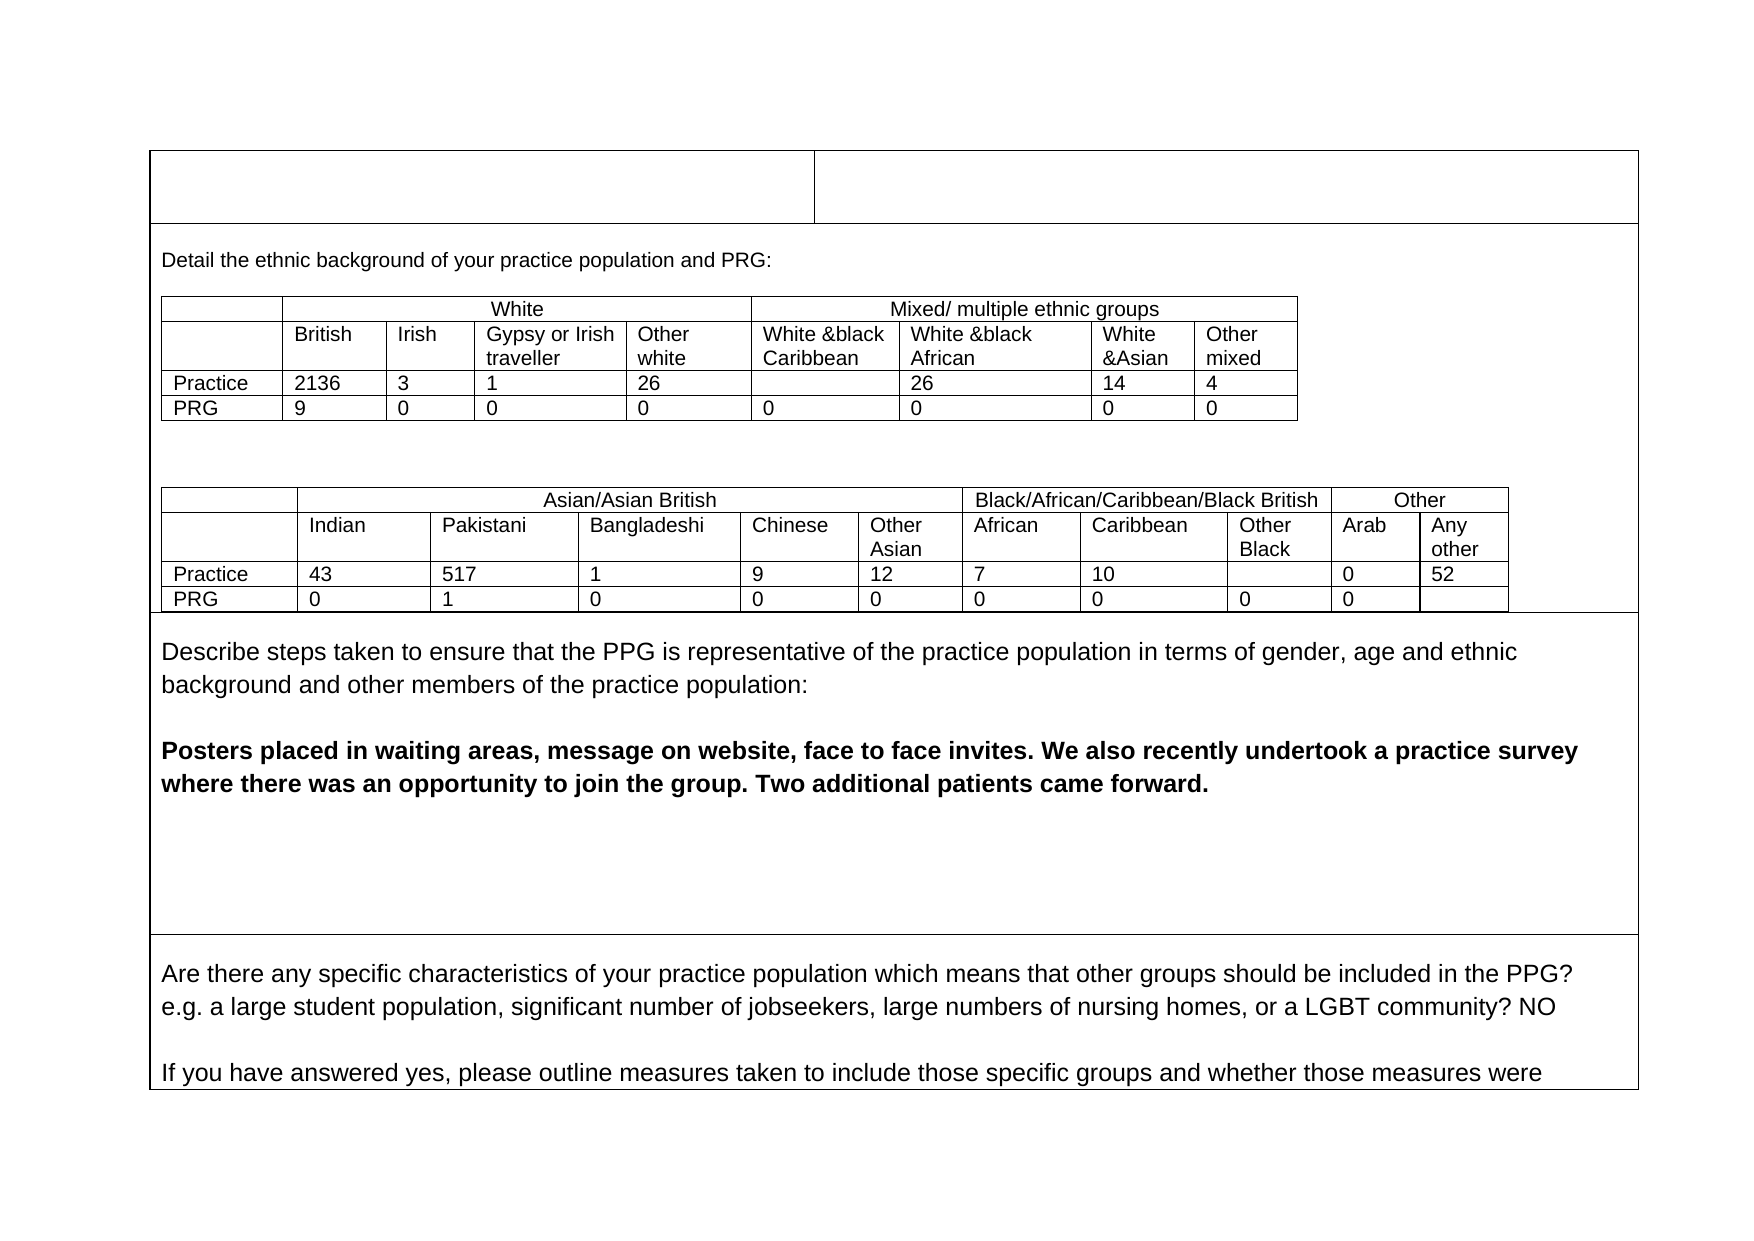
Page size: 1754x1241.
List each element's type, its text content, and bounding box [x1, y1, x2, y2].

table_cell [815, 151, 1638, 223]
table_cell Detail the ethnic background of your practice population and PRG: [151, 224, 1638, 612]
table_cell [151, 151, 814, 223]
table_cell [151, 935, 1638, 1089]
table_cell Describe steps taken to ensure that the PPG is representative of the practice population in terms of gender, age and ethnic background and other members of the practice population: Posters placed in waiting areas, message on website, face to face invites. We also recently undertook a practice survey where there was an opportunity to join the group. Two additional patients came forward. [151, 613, 1638, 934]
